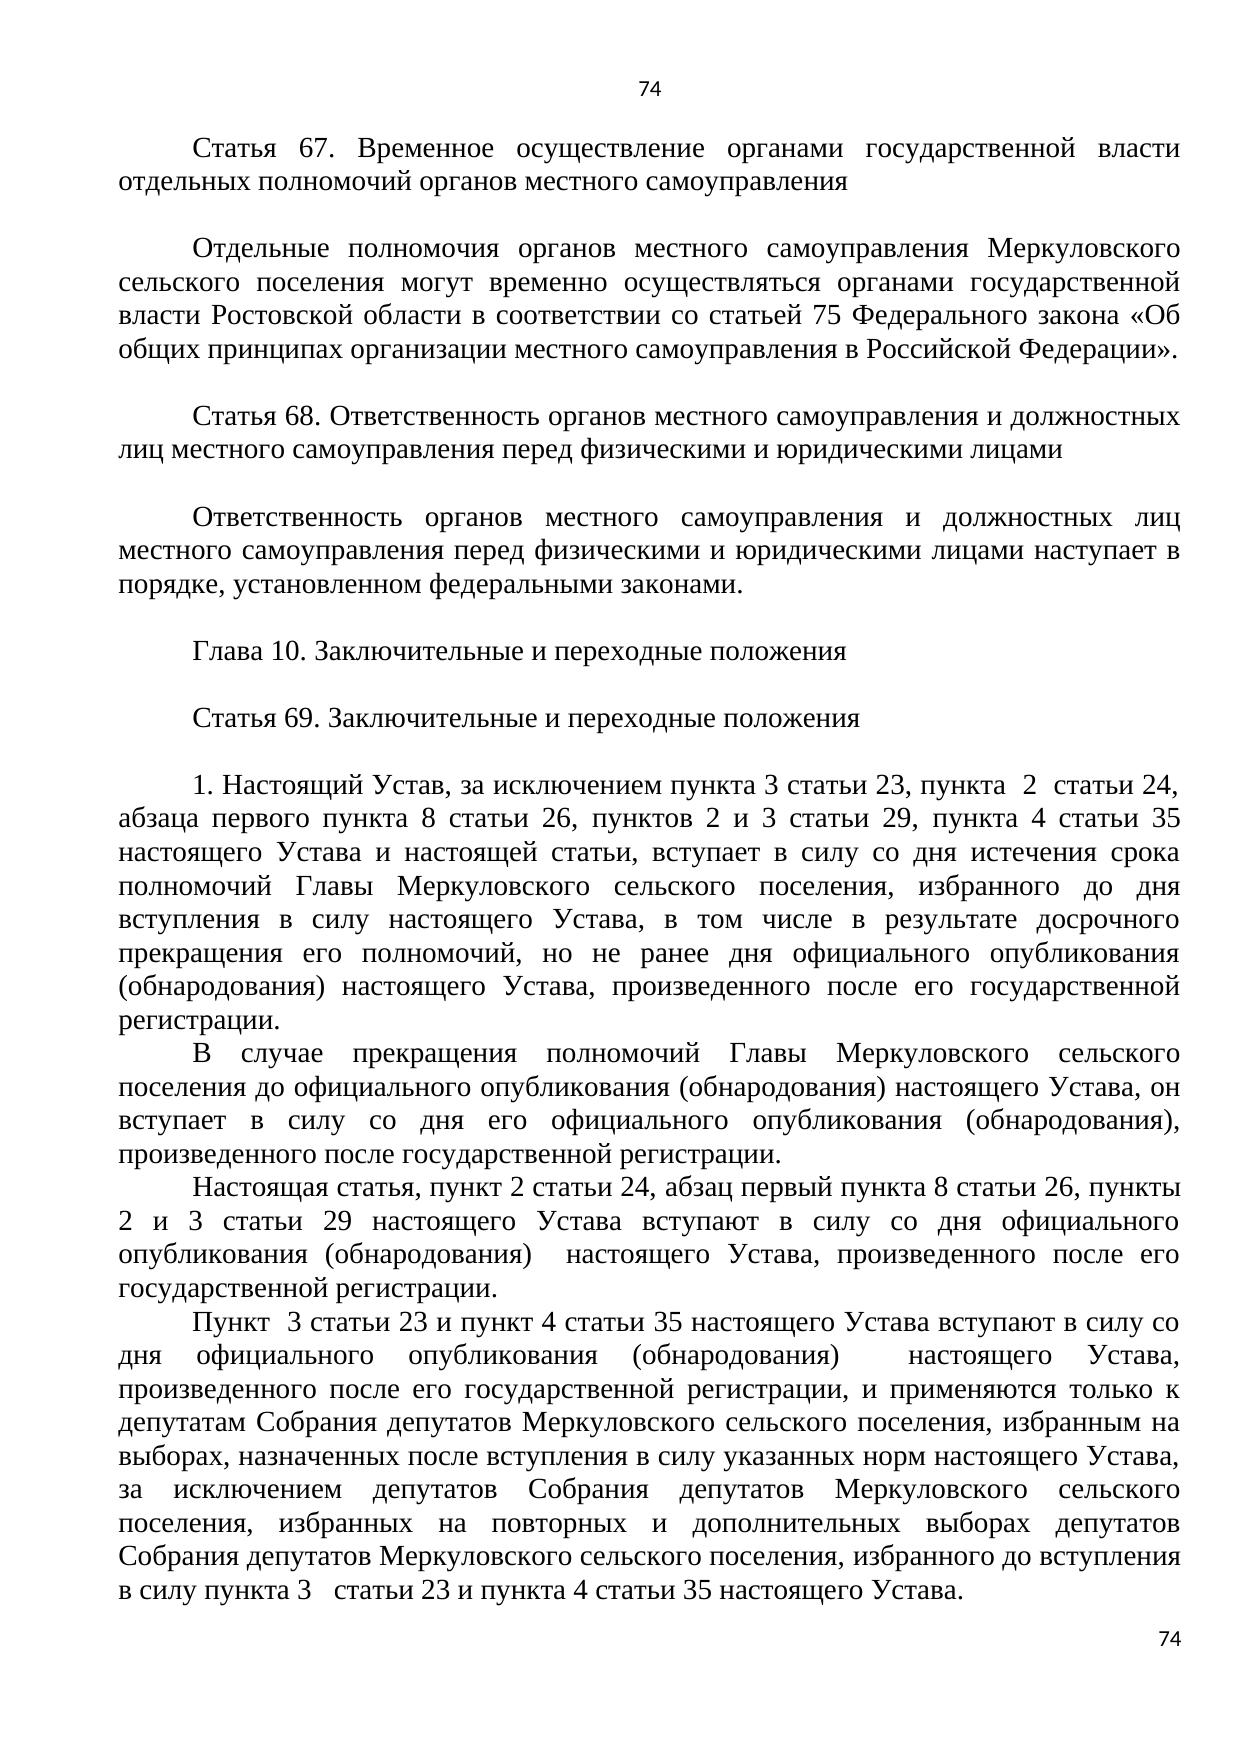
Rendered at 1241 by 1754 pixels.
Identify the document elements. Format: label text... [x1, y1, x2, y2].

text Статья 68. Ответственность органов местного самоуправления и должностных лиц местного самоуправления перед физическими и юридическими лицами [118, 398, 1181, 465]
text Отдельные полномочия органов местного самоуправления Меркуловского сельского поселения могут временно осуществляться органами государственной власти Ростовской области в соответствии со статьей 75 Федерального закона «Об общих принципах организации местного самоуправления в Российской Федерации». [118, 230, 1181, 364]
text Статья 67. Временное осуществление органами государственной власти отдельных полномочий органов местного самоуправления [118, 130, 1181, 197]
text 1. Настоящий Устав, за исключением пункта 3 статьи 23, пункта 2 статьи 24, абзаца первого пункта 8 статьи 26, пунктов 2 и 3 статьи 29, пункта 4 статьи 35 настоящего Устава и настоящей статьи, вступает в силу со дня истечения срока полномочий Главы Меркуловского сельского поселения, избранного до дня вступления в силу настоящего Устава, в том числе в результате досрочного прекращения его полномочий, но не ранее дня официального опубликования (обнародования) настоящего Устава, произведенного после его государственной регистрации. [118, 767, 1181, 1035]
text Глава 10. Заключительные и переходные положения [118, 633, 1181, 666]
text В случае прекращения полномочий Главы Меркуловского сельского поселения до официального опубликования (обнародования) настоящего Устава, он вступает в силу со дня его официального опубликования (обнародования), произведенного после государственной регистрации. [118, 1035, 1181, 1169]
text Статья 69. Заключительные и переходные положения [118, 700, 1181, 733]
text Пункт 3 статьи 23 и пункт 4 статьи 35 настоящего Устава вступают в силу со дня официального опубликования (обнародования) настоящего Устава, произведенного после его государственной регистрации, и применяются только к депутатам Собрания депутатов Меркуловского сельского поселения, избранным на выборах, назначенных после вступления в силу указанных норм настоящего Устава, за исключением депутатов Собрания депутатов Меркуловского сельского поселения, избранных на повторных и дополнительных выборах депутатов Собрания депутатов Меркуловского сельского поселения, избранного до вступления в силу пункта 3 статьи 23 и пункта 4 статьи 35 настоящего Устава. [118, 1304, 1181, 1606]
text Ответственность органов местного самоуправления и должностных лиц местного самоуправления перед физическими и юридическими лицами наступает в порядке, установленном федеральными законами. [118, 499, 1181, 599]
text Настоящая статья, пункт 2 статьи 24, абзац первый пункта 8 статьи 26, пункты 2 и 3 статьи 29 настоящего Устава вступают в силу со дня официального опубликования (обнародования) настоящего Устава, произведенного после его государственной регистрации. [118, 1169, 1181, 1304]
